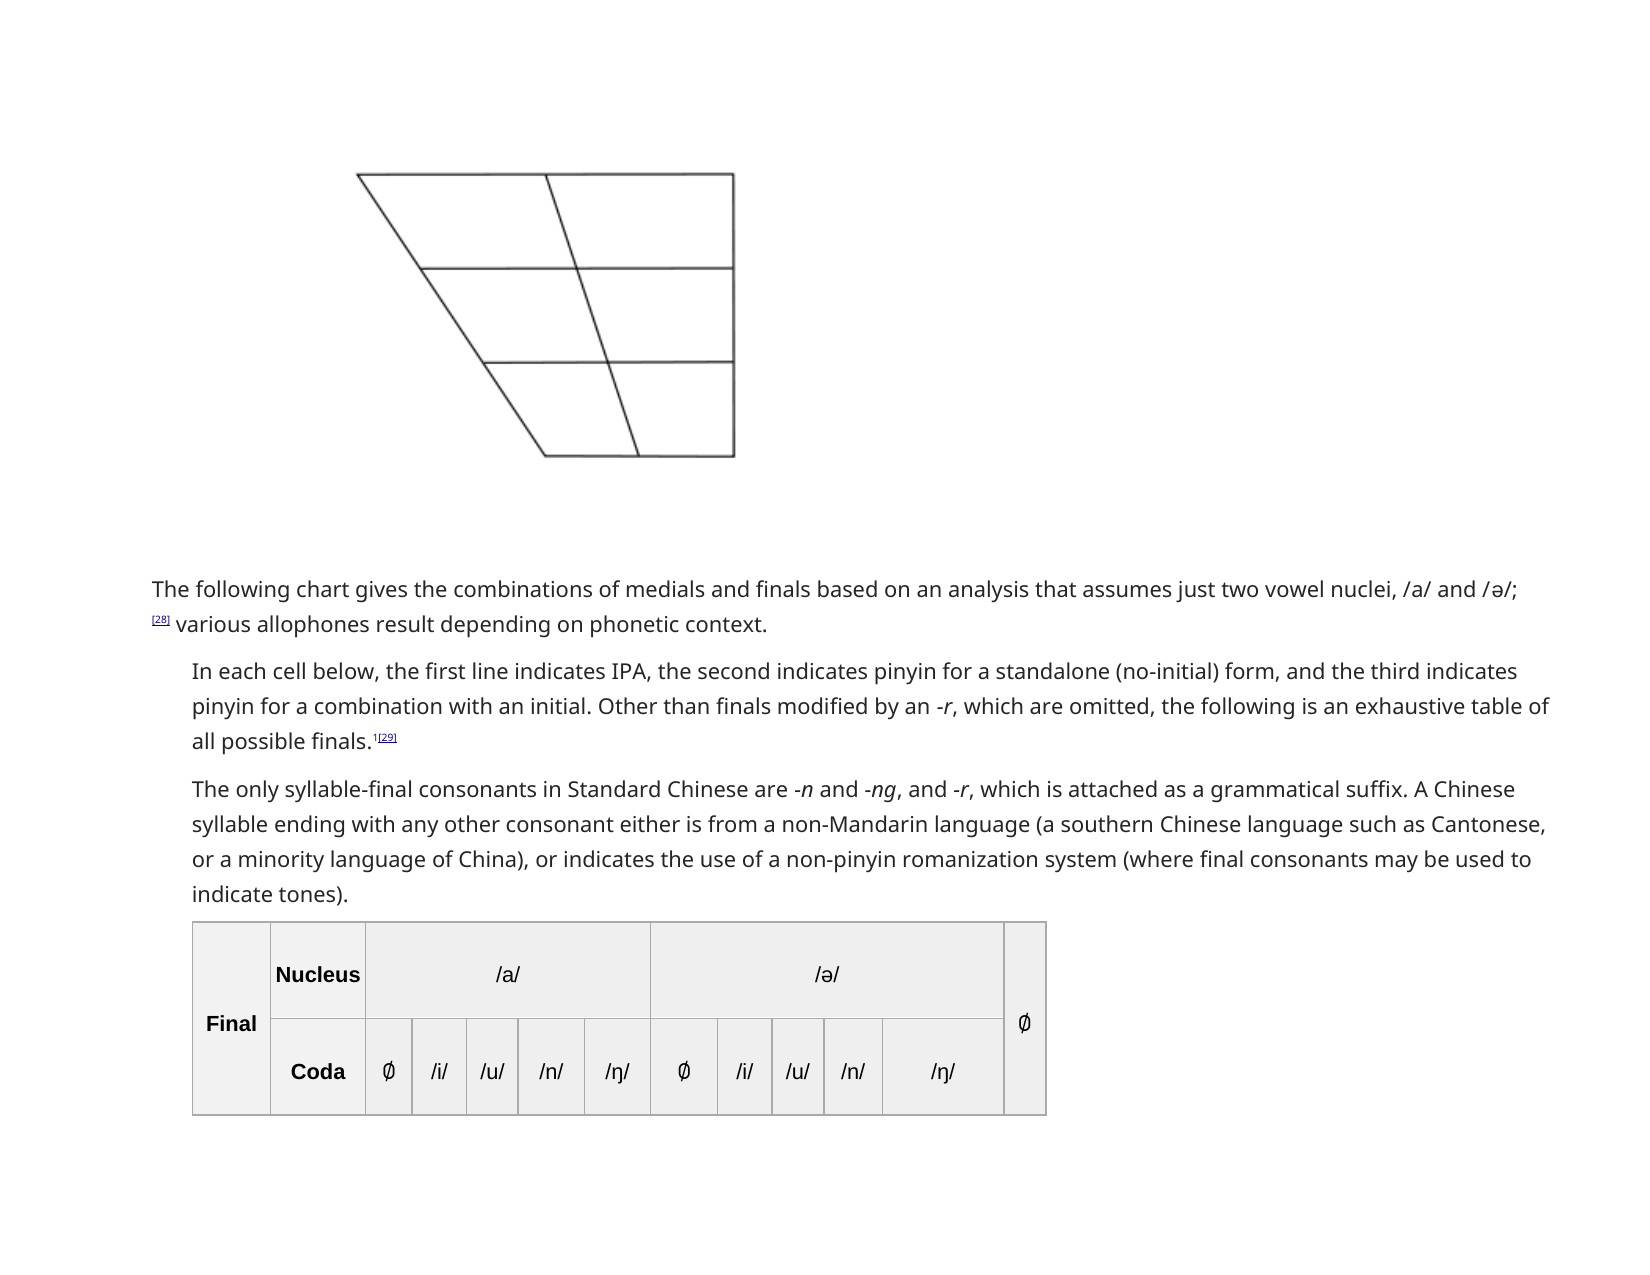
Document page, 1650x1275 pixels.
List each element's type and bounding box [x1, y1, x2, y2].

picture [311, 151, 781, 480]
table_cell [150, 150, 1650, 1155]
